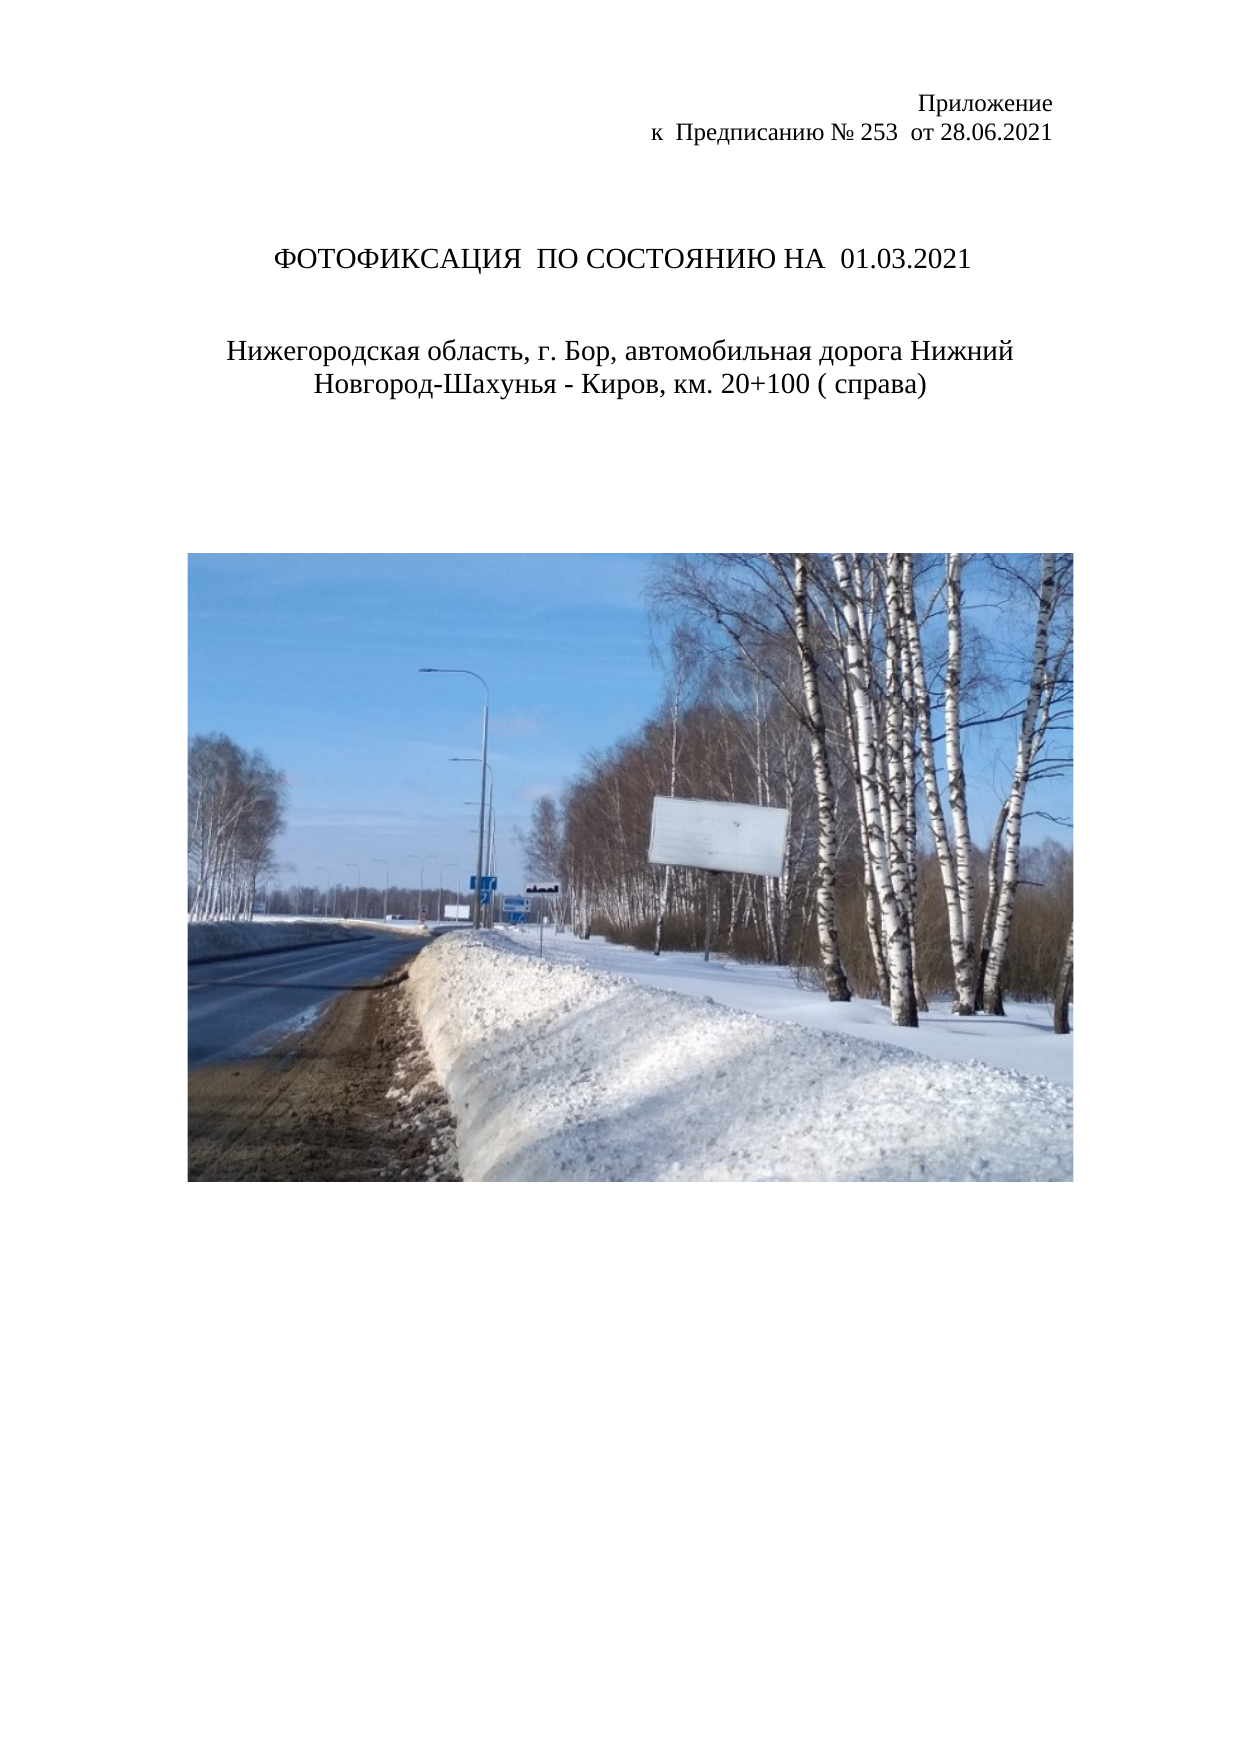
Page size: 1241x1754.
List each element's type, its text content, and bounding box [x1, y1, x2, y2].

text к Предписанию № 253 от 28.06.2021 [187, 117, 1053, 145]
text ФОТОФИКСАЦИЯ ПО СОСТОЯНИЮ НА 01.03.2021 [187, 242, 1053, 275]
text Нижегородская область, г. Бор, автомобильная дорога Нижний Новгород-Шахунья - Киров, км. 20+100 ( справа) [187, 333, 1053, 400]
text Приложение [187, 88, 1053, 117]
picture [187, 553, 1074, 1182]
